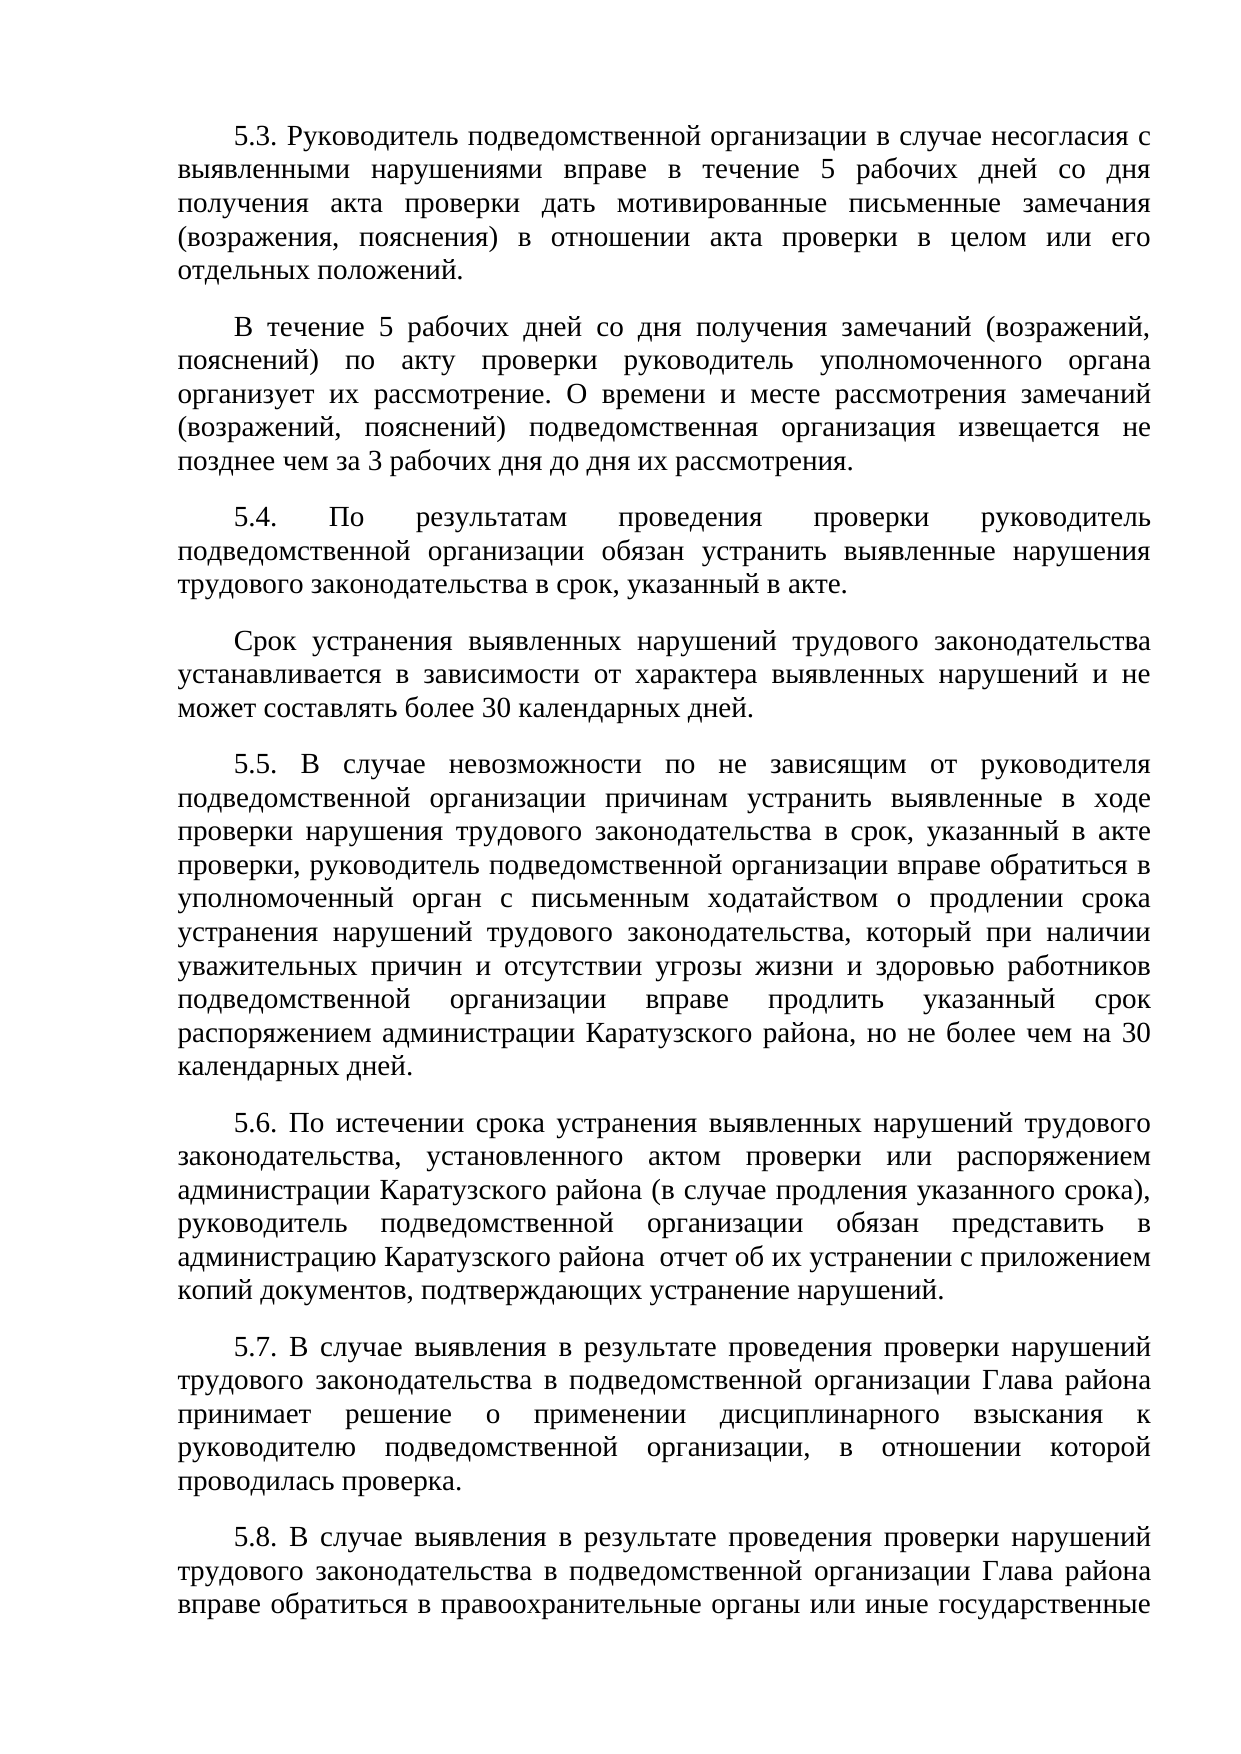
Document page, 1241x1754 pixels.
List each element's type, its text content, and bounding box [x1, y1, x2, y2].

text 5.4. По результатам проведения проверки руководитель подведомственной организации обязан устранить выявленные нарушения трудового законодательства в срок, указанный в акте. [177, 499, 1152, 600]
text В течение 5 рабочих дней со дня получения замечаний (возражений, пояснений) по акту проверки руководитель уполномоченного органа организует их рассмотрение. О времени и месте рассмотрения замечаний (возражений, пояснений) подведомственная организация извещается не позднее чем за 3 рабочих дня до дня их рассмотрения. [177, 309, 1152, 476]
text Срок устранения выявленных нарушений трудового законодательства устанавливается в зависимости от характера выявленных нарушений и не может составлять более 30 календарных дней. [177, 623, 1152, 723]
text 5.5. В случае невозможности по не зависящим от руководителя подведомственной организации причинам устранить выявленные в ходе проверки нарушения трудового законодательства в срок, указанный в акте проверки, руководитель подведомственной организации вправе обратиться в уполномоченный орган с письменным ходатайством о продлении срока устранения нарушений трудового законодательства, который при наличии уважительных причин и отсутствии угрозы жизни и здоровью работников подведомственной организации вправе продлить указанный срок распоряжением администрации Каратузского района, но не более чем на 30 календарных дней. [177, 746, 1152, 1082]
text 5.7. В случае выявления в результате проведения проверки нарушений трудового законодательства в подведомственной организации Глава района принимает решение о применении дисциплинарного взыскания к руководителю подведомственной организации, в отношении которой проводилась проверка. [177, 1329, 1152, 1497]
text 5.3. Руководитель подведомственной организации в случае несогласия с выявленными нарушениями вправе в течение 5 рабочих дней со дня получения акта проверки дать мотивированные письменные замечания (возражения, пояснения) в отношении акта проверки в целом или его отдельных положений. [177, 118, 1152, 286]
text 5.6. По истечении срока устранения выявленных нарушений трудового законодательства, установленного актом проверки или распоряжением администрации Каратузского района (в случае продления указанного срока), руководитель подведомственной организации обязан представить в администрацию Каратузского района отчет об их устранении с приложением копий документов, подтверждающих устранение нарушений. [177, 1105, 1152, 1306]
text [177, 1519, 1152, 1620]
